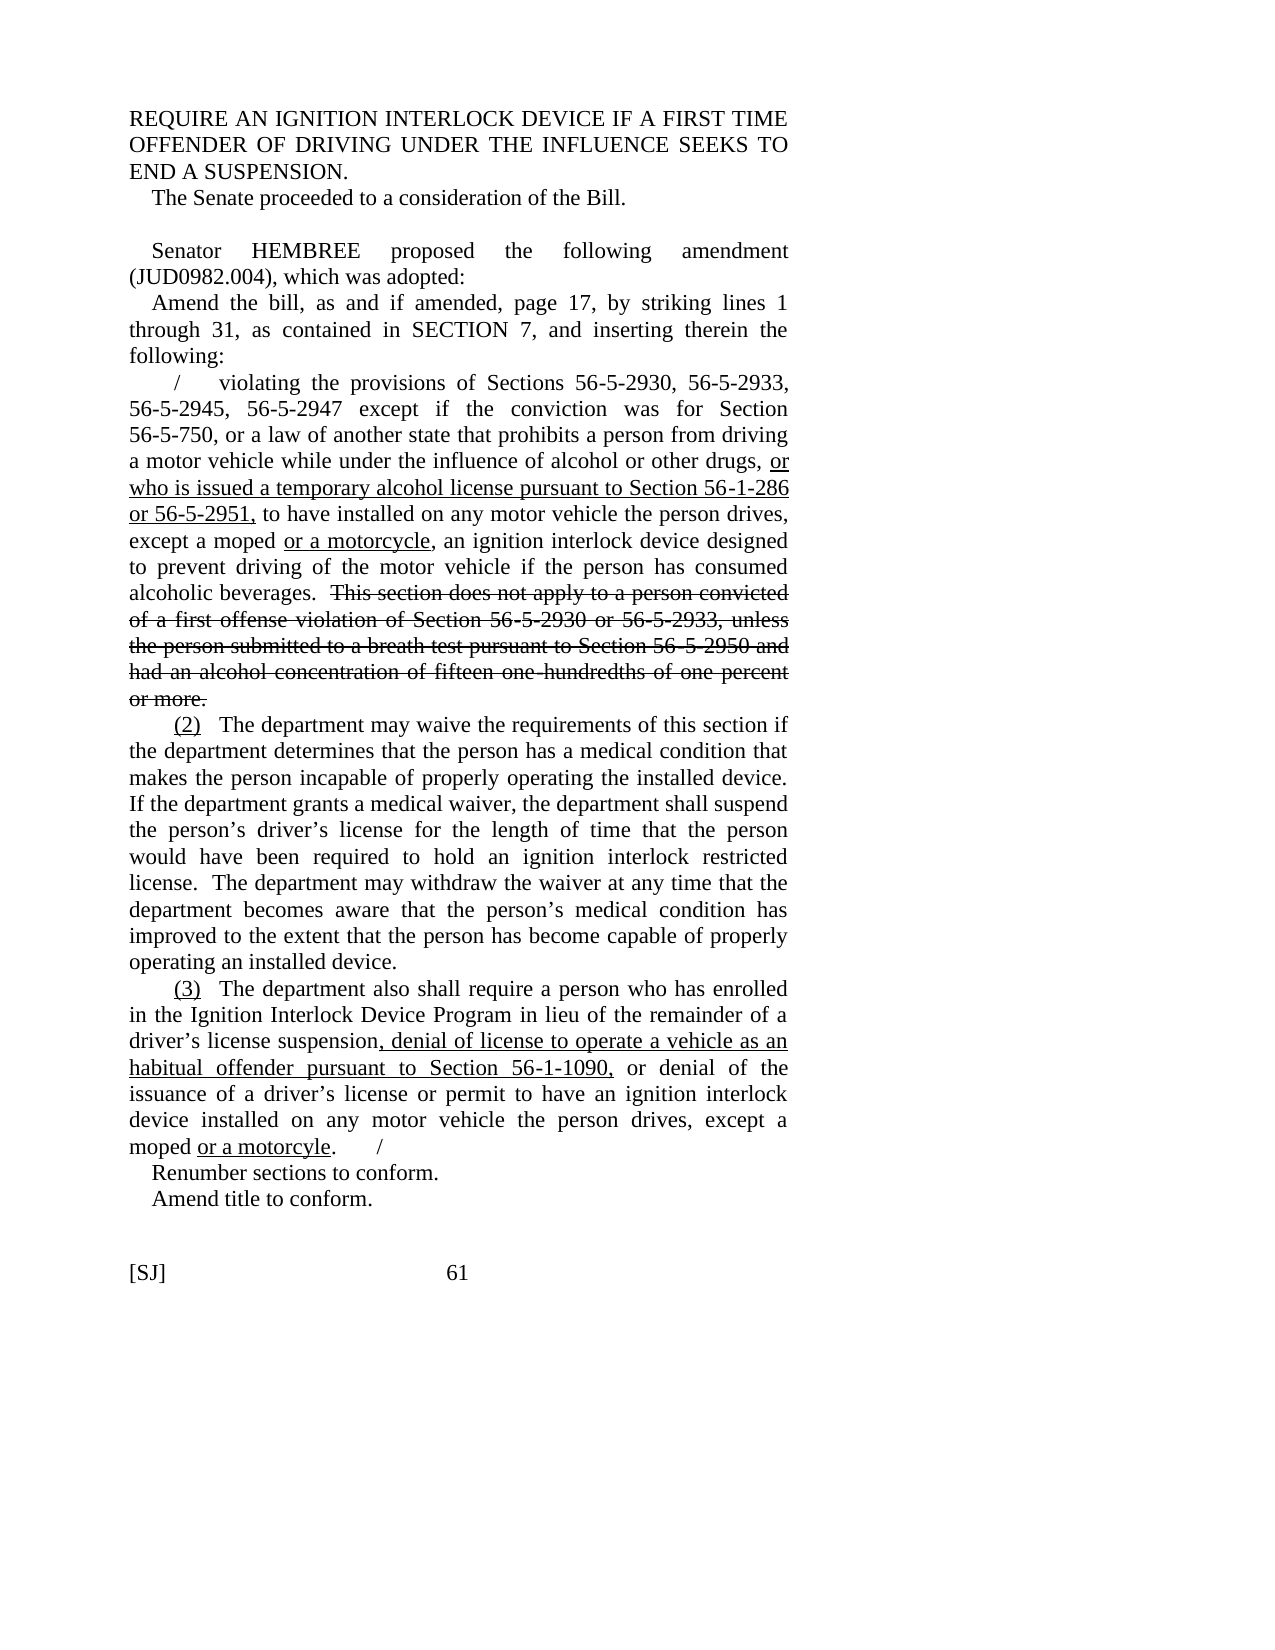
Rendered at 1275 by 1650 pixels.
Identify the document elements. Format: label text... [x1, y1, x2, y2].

text / violating the provisions of Sections 56-5-2930, 56-5-2933, 56-5-2945, 56-5-2947 except if the conviction was for Section 56-5-750, or a law of another state that prohibits a person from driving a motor vehicle while under the influence of alcohol or other drugs, or who is issued a temporary alcohol license pursuant to Section 56-1-286 or 56-5-2951, to have installed on any motor vehicle the person drives, except a moped or a motorcycle, an ignition interlock device designed to prevent driving of the motor vehicle if the person has consumed alcoholic beverages. This section does not apply to a person convicted of a first offense violation of Section 56-5-2930 or 56-5-2933, unless the person submitted to a breath test pursuant to Section 56-5-2950 and had an alcohol concentration of fifteen one-hundredths of one percent or more. [129, 498, 789, 620]
text (3) The department also shall require a person who has enrolled in the Ignition Interlock Device Program in lieu of the remainder of a driver’s license suspension, denial of license to operate a vehicle as an habitual offender pursuant to Section 56-1-1090, or denial of the issuance of a driver’s license or permit to have an ignition interlock device installed on any motor vehicle the person drives, except a moped or a motorcyle. / [129, 975, 789, 1159]
text Amend the bill, as and if amended, page 17, by striking lines 1 through 31, as contained in SECTION 7, and inserting therein the following: [129, 289, 789, 368]
text (2) The department may waive the requirements of this section if the department determines that the person has a medical condition that makes the person incapable of properly operating the installed device. If the department grants a medical waiver, the department shall suspend the person’s driver’s license for the length of time that the person would have been required to hold an ignition interlock restricted license. The department may withdraw the waiver at any time that the department becomes aware that the person’s medical condition has improved to the extent that the person has become capable of properly operating an installed device. [129, 711, 789, 975]
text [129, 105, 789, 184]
text The Senate proceeded to a consideration of the Bill. [129, 184, 789, 210]
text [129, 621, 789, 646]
text / violating the provisions of Sections 56-5-2930, 56-5-2933, 56-5-2945, 56-5-2947 except if the conviction was for Section 56-5-750, or a law of another state that prohibits a person from driving a motor vehicle while under the influence of alcohol or other drugs, or who is issued a temporary alcohol license pursuant to Section 56-1-286 or 56-5-2951, to have installed on any motor vehicle the person drives, except a moped or a motorcycle, an ignition interlock device designed to prevent driving of the motor vehicle if the person has consumed alcoholic beverages. This section does not apply to a person convicted of a first offense violation of Section 56-5-2930 or 56-5-2933, unless the person submitted to a breath test pursuant to Section 56-5-2950 and had an alcohol concentration of fifteen one-hundredths of one percent or more. [129, 368, 789, 497]
text Amend title to conform. [129, 1186, 789, 1212]
text Senator HEMBREE proposed the following amendment (JUD0982.004), which was adopted: [129, 237, 789, 289]
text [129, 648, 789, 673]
text Renumber sections to conform. [129, 1159, 789, 1186]
